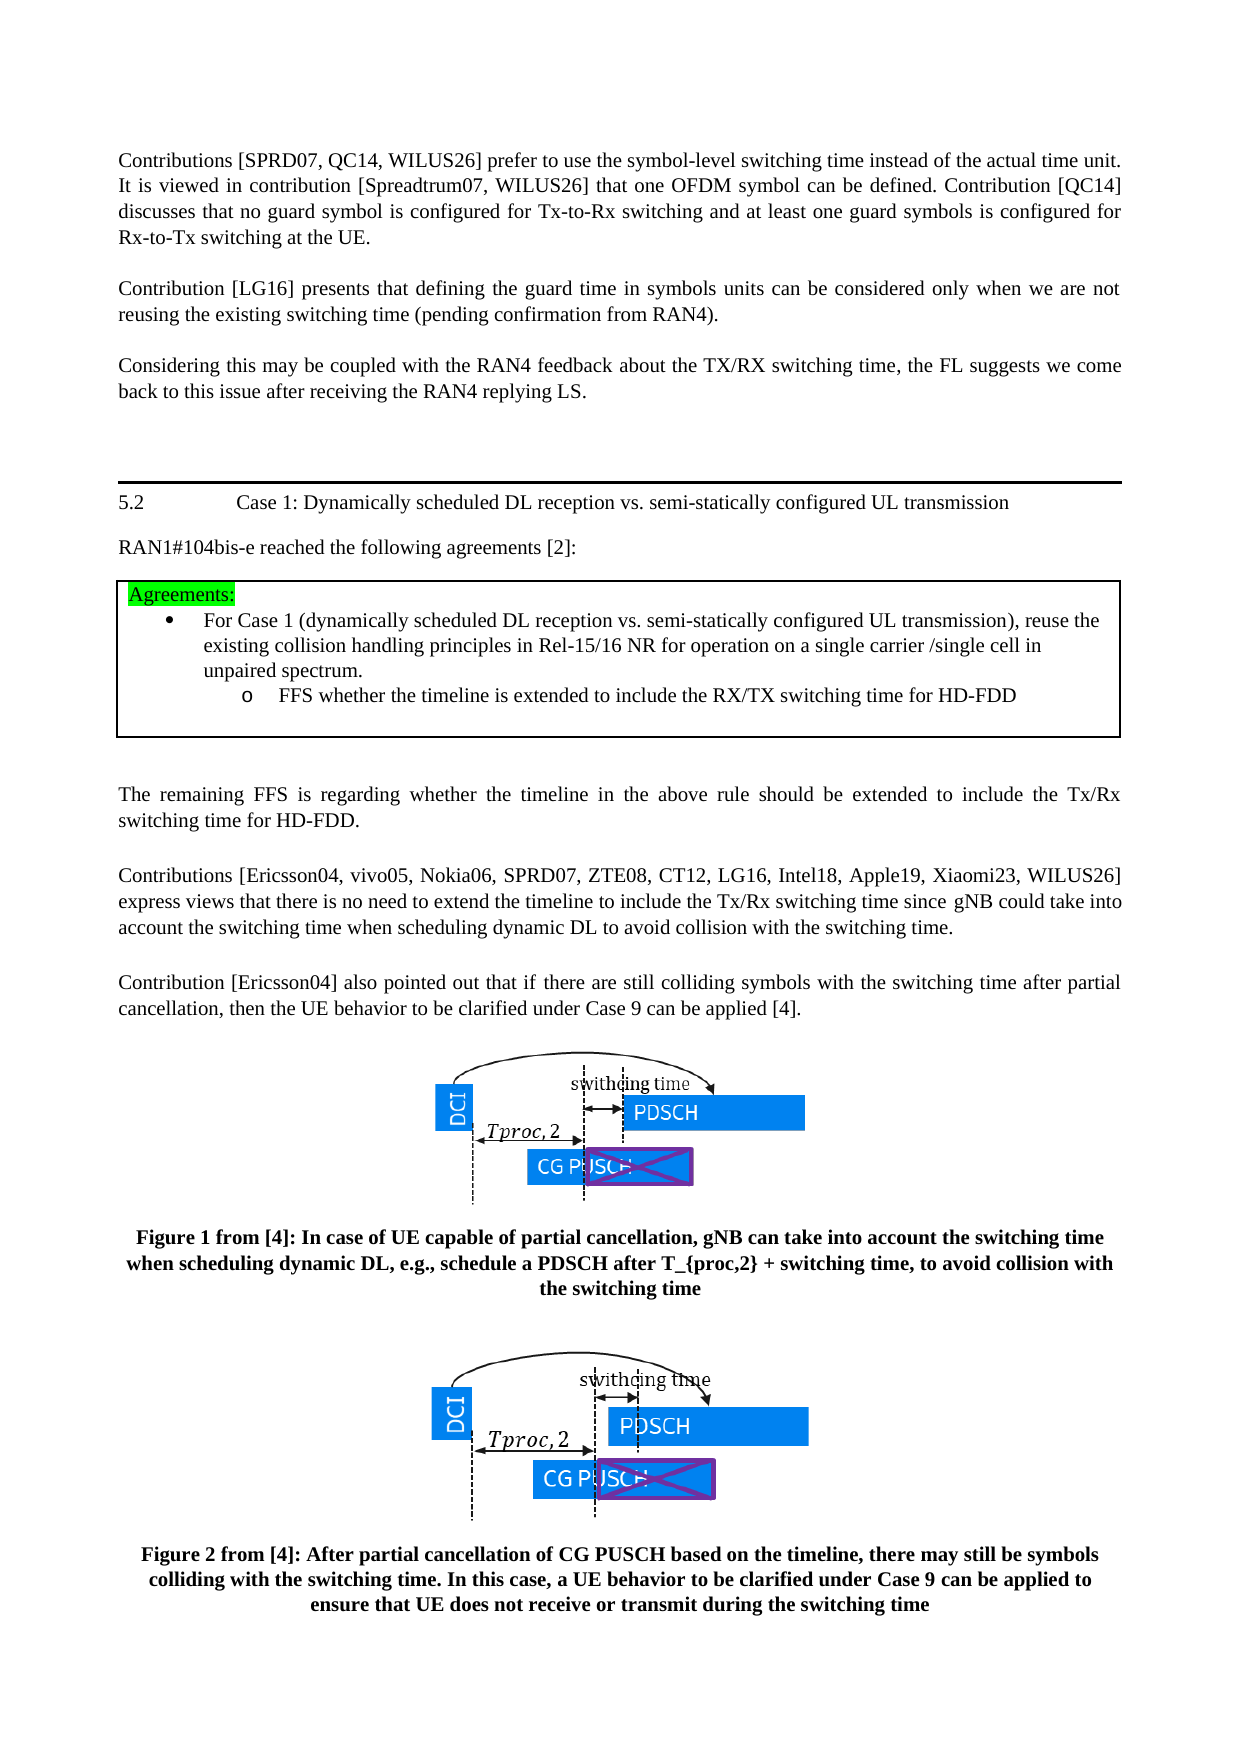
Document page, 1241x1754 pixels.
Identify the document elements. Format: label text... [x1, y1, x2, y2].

text Contributions [Ericsson04, vivo05, Nokia06, SPRD07, ZTE08, CT12, LG16, Intel18, Apple19, Xiaomi23, WILUS26] express views that there is no need to extend the timeline to include the Tx/Rx switching time since gNB could take into account the switching time when scheduling dynamic DL to avoid collision with the switching time. [118, 863, 1122, 939]
text Considering this may be coupled with the RAN4 feedback about the TX/RX switching time, the FL suggests we come back to this issue after receiving the RAN4 replying LS. [118, 353, 1122, 403]
text Contribution [LG16] presents that defining the guard time in symbols units can be considered only when we are not reusing the existing switching time (pending confirmation from RAN4). [118, 276, 1122, 326]
picture [435, 1051, 805, 1205]
table_header Agreements: For Case 1 (dynamically scheduled DL reception vs. semi-statically configured UL transmission), reuse the existing collision handling principles in Rel-15/16 NR for operation on a single carrier /single cell in unpaired spectrum. FFS whether the timeline is extended to include the RX/TX switching time for HD-FDD [118, 582, 1119, 736]
text The remaining FFS is regarding whether the timeline in the above rule should be extended to include the Tx/Rx switching time for HD-FDD. [118, 782, 1122, 832]
subtitle Case 1: Dynamically scheduled DL reception vs. semi-statically configured UL transmission [118, 484, 1122, 514]
picture [431, 1351, 809, 1521]
text RAN1#104bis-e reached the following agreements [2]: [118, 535, 1122, 559]
text Contributions [SPRD07, QC14, WILUS26] prefer to use the symbol-level switching time instead of the actual time unit. It is viewed in contribution [Spreadtrum07, WILUS26] that one OFDM symbol can be defined. Contribution [QC14] discusses that no guard symbol is configured for Tx-to-Rx switching and at least one guard symbols is configured for Rx-to-Tx switching at the UE. [118, 147, 1122, 249]
text Contribution [Ericsson04] also pointed out that if there are still colliding symbols with the switching time after partial cancellation, then the UE behavior to be clarified under Case 9 can be applied [4]. [118, 970, 1122, 1020]
